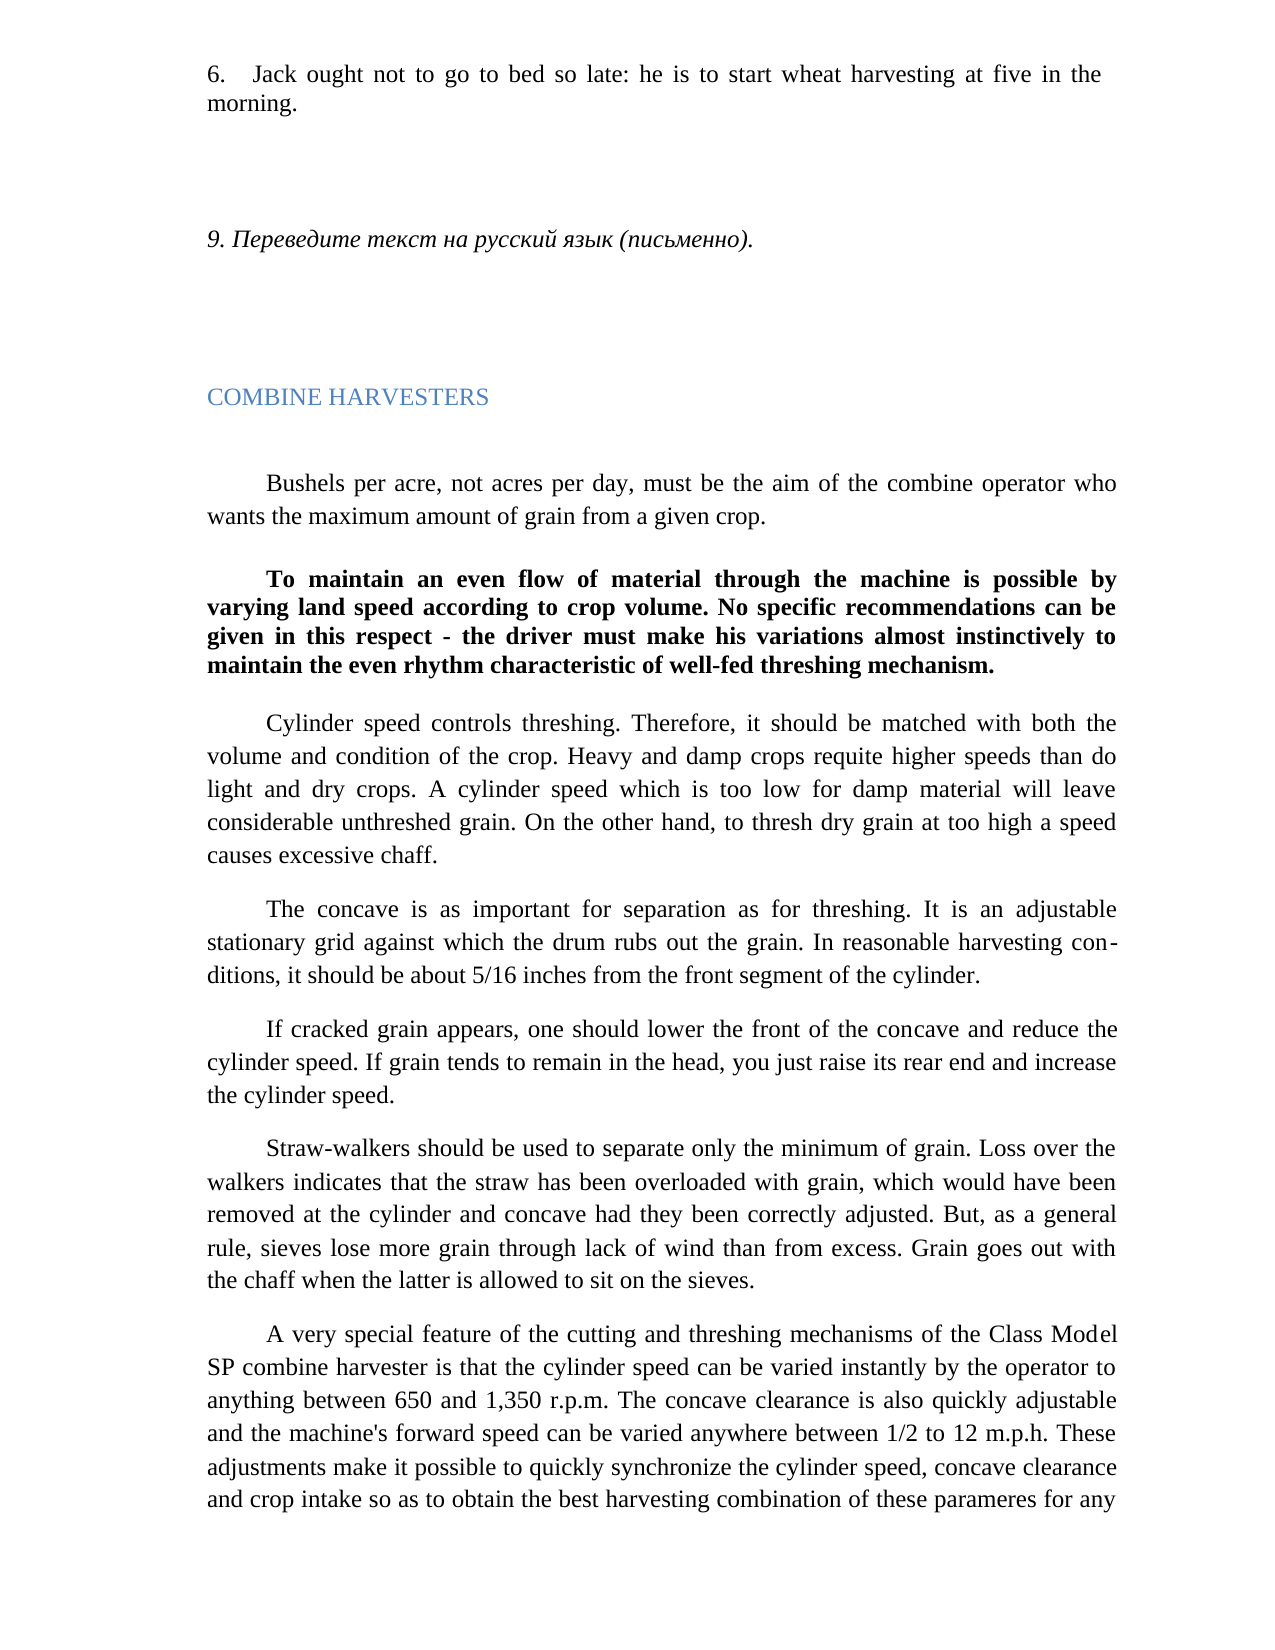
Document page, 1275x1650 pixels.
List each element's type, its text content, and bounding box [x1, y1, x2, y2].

list Jack ought not to go to bed so late: he is to start wheat harvesting at five in the morning. [207, 59, 1103, 117]
text Cylinder speed controls threshing. Therefore, it should be matched with both the volume and condition of the crop. Heavy and damp crops requite higher speeds than do light and dry crops. A cylinder speed which is too low for damp material will leave considerable unthreshed grain. On the other hand, to thresh dry grain at too high a speed causes excessive chaff. [207, 708, 1118, 869]
text Bushels per acre, not acres per day, must be the aim of the combine operator who wants the maximum amount of grain from a given crop. [207, 468, 1118, 530]
text Straw-walkers should be used to separate only the minimum of grain. Loss over the walkers indicates that the straw has been overloaded with grain, which would have been removed at the cylinder and concave had they been correctly adjusted. But, as a general rule, sieves lose more grain through lack of wind than from excess. Grain goes out with the chaff when the latter is allowed to sit on the sieves. [207, 1133, 1118, 1294]
text The concave is as important for separation as for threshing. It is an adjustable stationary grid against which the drum rubs out the grain. In reasonable harvesting conditions, it should be about 5/16 inches from the front segment of the cylinder. [207, 894, 1118, 988]
text If cracked grain appears, one should lower the front of the concave and reduce the cylinder speed. If grain tends to remain in the head, you just raise its rear end and increase the cylinder speed. [207, 1014, 1118, 1108]
text 9. Переведите текст на русский язык (письменно). [207, 224, 1103, 253]
subtitle COMBINE HARVESTERS [207, 382, 1118, 410]
subtitle To maintain an even flow of material through the machine is possible by varying land speed according to crop volume. No specific recommendations can be given in this respect - the driver must make his variations almost instinctively to maintain the even rhythm characteristic of well-fed threshing mechanism. [207, 564, 1118, 679]
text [207, 1319, 1118, 1513]
